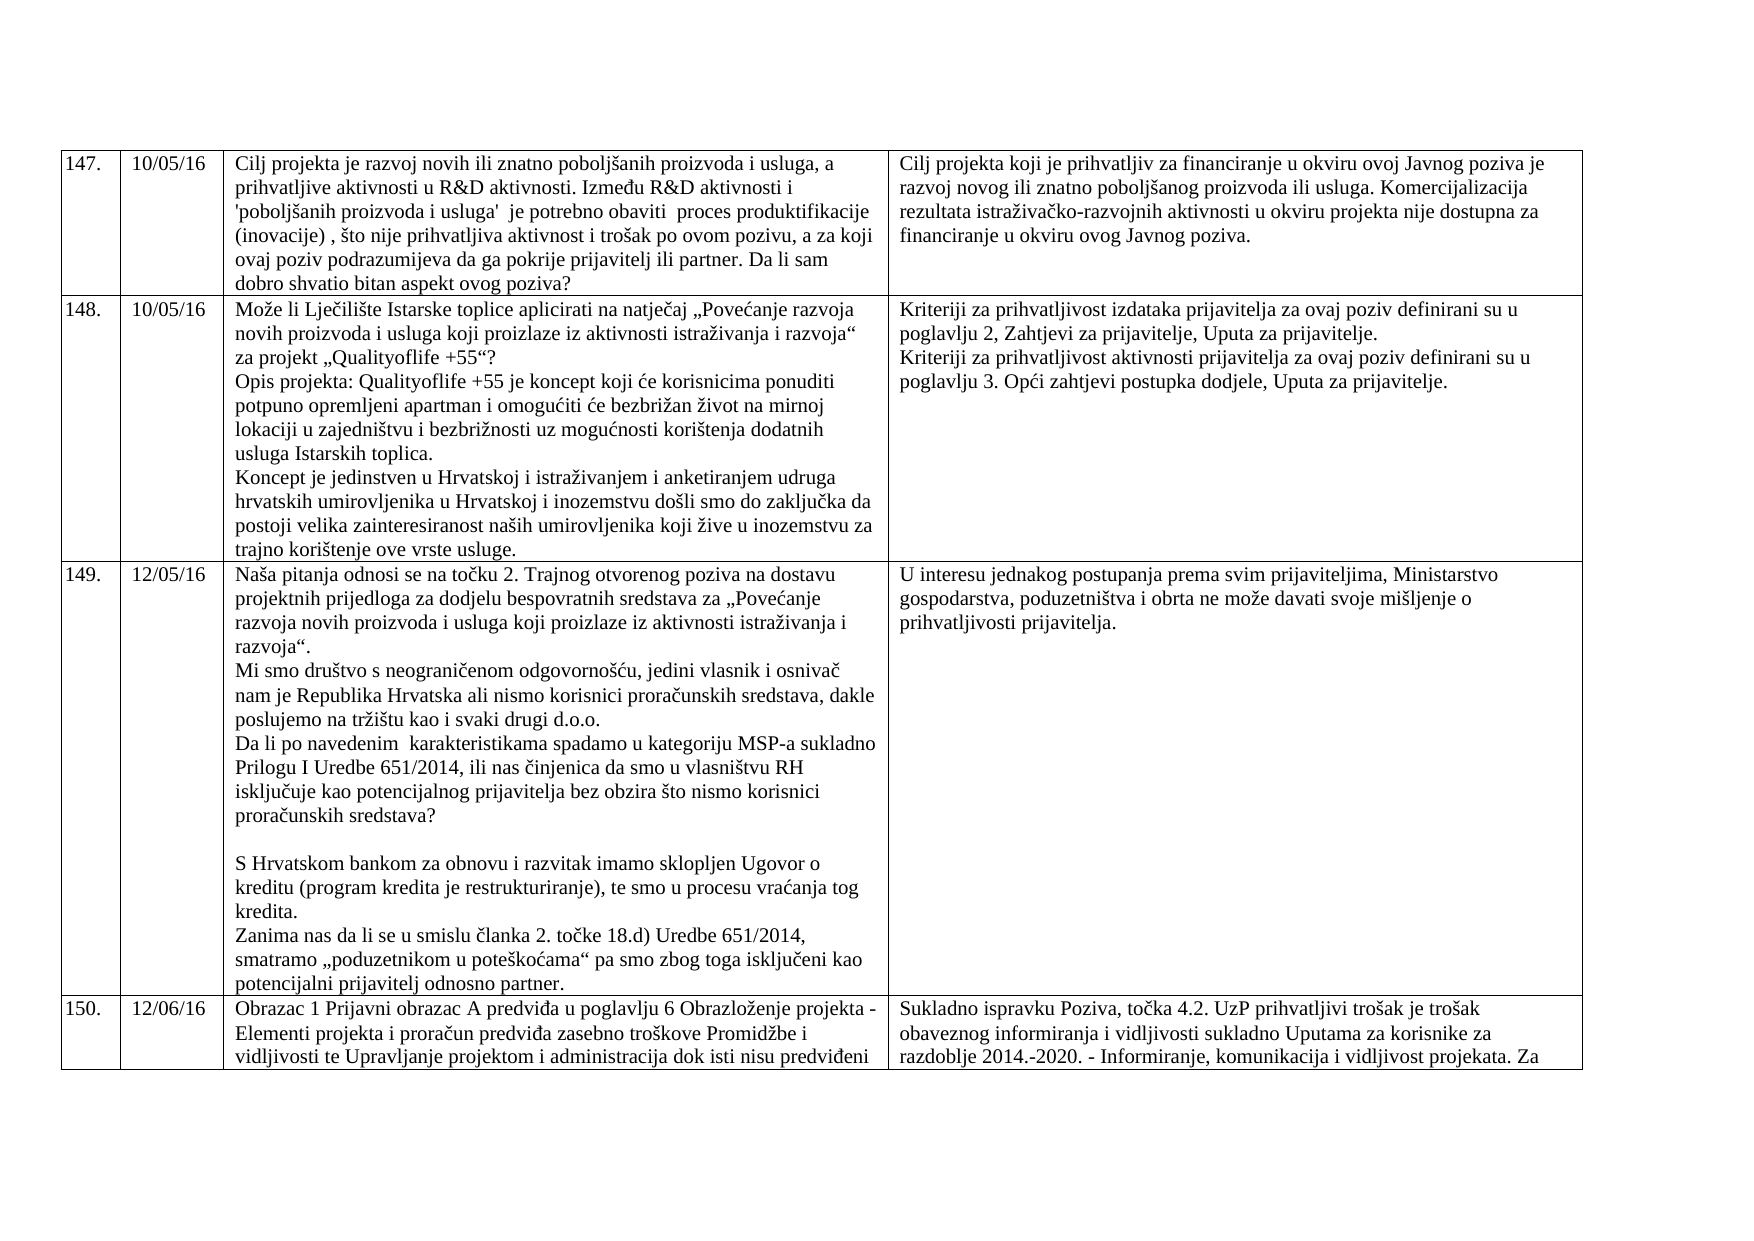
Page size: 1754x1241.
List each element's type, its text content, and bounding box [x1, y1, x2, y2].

table_cell [62, 996, 120, 1068]
table_cell Naša pitanja odnosi se na točku 2. Trajnog otvorenog poziva na dostavu projektnih prijedloga za dodjelu bespovratnih sredstava za „Povećanje razvoja novih proizvoda i usluga koji proizlaze iz aktivnosti istraživanja i razvoja“. Mi smo društvo s neograničenom odgovornošću, jedini vlasnik i osnivač nam je Republika Hrvatska ali nismo korisnici proračunskih sredstava, dakle poslujemo na tržištu kao i svaki drugi d.o.o. Da li po navedenim karakteristikama spadamo u kategoriju MSP-a sukladno Prilogu I Uredbe 651/2014, ili nas činjenica da smo u vlasništvu RH isključuje kao potencijalnog prijavitelja bez obzira što nismo korisnici proračunskih sredstava? S Hrvatskom bankom za obnovu i razvitak imamo sklopljen Ugovor o kreditu (program kredita je restrukturiranje), te smo u procesu vraćanja tog kredita. Zanima nas da li se u smislu članka 2. točke 18.d) Uredbe 651/2014, smatramo „poduzetnikom u poteškoćama“ pa smo zbog toga isključeni kao potencijalni prijavitelj odnosno partner. [224, 562, 888, 995]
table_cell Kriteriji za prihvatljivost izdataka prijavitelja za ovaj poziv definirani su u poglavlju 2, Zahtjevi za prijavitelje, Uputa za prijavitelje. Kriteriji za prihvatljivost aktivnosti prijavitelja za ovaj poziv definirani su u poglavlju 3. Opći zahtjevi postupka dodjele, Uputa za prijavitelje. [889, 296, 1582, 561]
table_cell Cilj projekta koji je prihvatljiv za financiranje u okviru ovoj Javnog poziva je razvoj novog ili znatno poboljšanog proizvoda ili usluga. Komercijalizacija rezultata istraživačko-razvojnih aktivnosti u okviru projekta nije dostupna za financiranje u okviru ovog Javnog poziva. [889, 151, 1582, 295]
table_cell [62, 562, 120, 995]
table_cell [62, 151, 120, 295]
table_cell Cilj projekta je razvoj novih ili znatno poboljšanih proizvoda i usluga, a prihvatljive aktivnosti u R&D aktivnosti. Između R&D aktivnosti i 'poboljšanih proizvoda i usluga' je potrebno obaviti proces produktifikacije (inovacije) , što nije prihvatljiva aktivnost i trošak po ovom pozivu, a za koji ovaj poziv podrazumijeva da ga pokrije prijavitelj ili partner. Da li sam dobro shvatio bitan aspekt ovog poziva? [224, 151, 888, 295]
table_cell Može li Lječilište Istarske toplice aplicirati na natječaj „Povećanje razvoja novih proizvoda i usluga koji proizlaze iz aktivnosti istraživanja i razvoja“ za projekt „Qualityoflife +55“? Opis projekta: Qualityoflife +55 je koncept koji će korisnicima ponuditi potpuno opremljeni apartman i omogućiti će bezbrižan život na mirnoj lokaciji u zajedništvu i bezbrižnosti uz mogućnosti korištenja dodatnih usluga Istarskih toplica. Koncept je jedinstven u Hrvatskoj i istraživanjem i anketiranjem udruga hrvatskih umirovljenika u Hrvatskoj i inozemstvu došli smo do zaključka da postoji velika zainteresiranost naših umirovljenika koji žive u inozemstvu za trajno korištenje ove vrste usluge. [224, 296, 888, 561]
table_cell 12/06/16 [121, 996, 223, 1068]
table_cell U interesu jednakog postupanja prema svim prijaviteljima, Ministarstvo gospodarstva, poduzetništva i obrta ne može davati svoje mišljenje o prihvatljivosti prijavitelja. [889, 562, 1582, 995]
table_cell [889, 996, 1582, 1068]
table_cell 12/05/16 [121, 562, 223, 995]
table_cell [224, 996, 888, 1068]
table_cell 10/05/16 [121, 151, 223, 295]
table_cell 10/05/16 [121, 296, 223, 561]
table_cell [62, 296, 120, 561]
